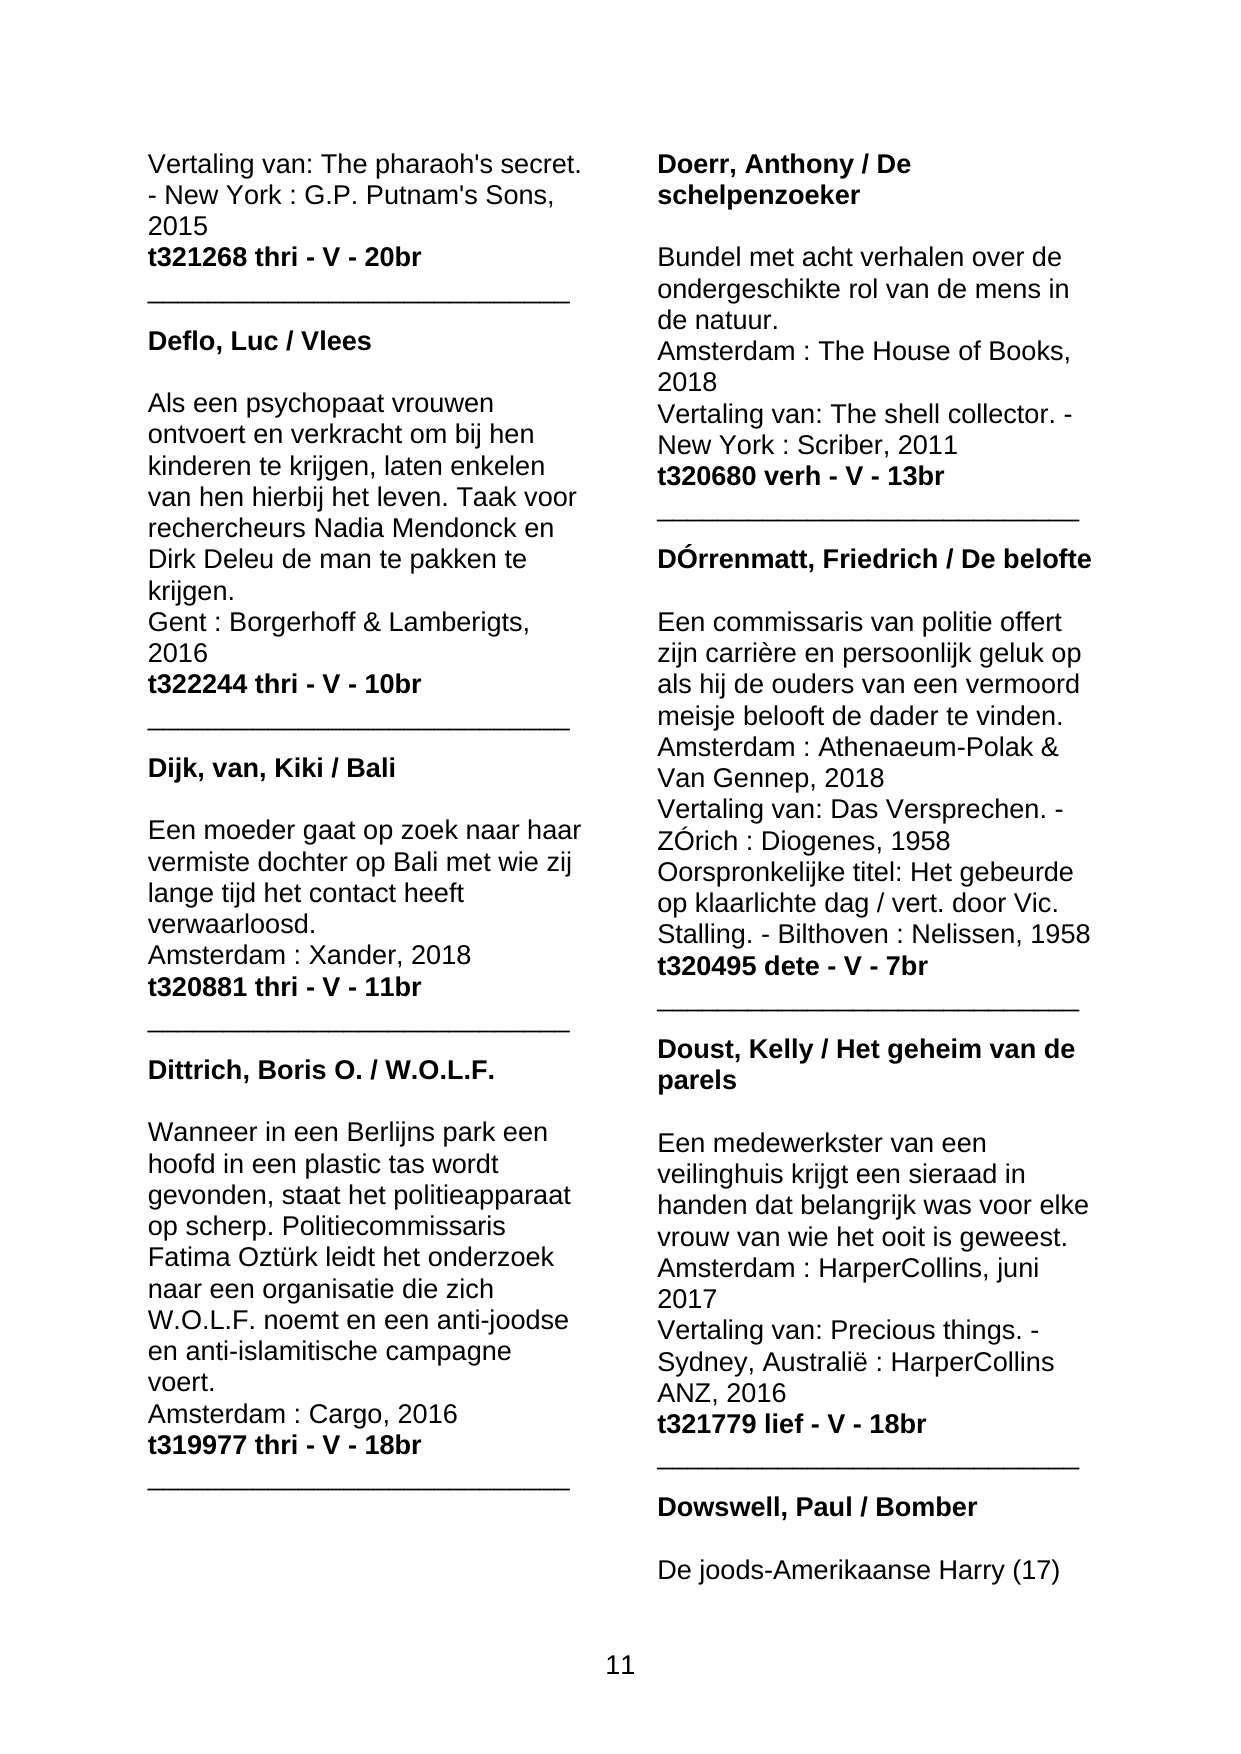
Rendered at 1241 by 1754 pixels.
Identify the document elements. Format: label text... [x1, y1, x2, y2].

subtitle Doust, Kelly / Het geheim van de parels [657, 1033, 1093, 1096]
text Wanneer in een Berlijns park een hoofd in een plastic tas wordt gevonden, staat het politieapparaat op scherp. Politiecommissaris Fatima Oztürk leidt het onderzoek naar een organisatie die zich W.O.L.F. noemt en een anti-joodse en anti-islamitische campagne voert. Amsterdam : Cargo, 2016 t319977 thri - V - 18br ____________________________ [148, 1085, 583, 1491]
text Als een psychopaat vrouwen ontvoert en verkracht om bij hen kinderen te krijgen, laten enkelen van hen hierbij het leven. Taak voor rechercheurs Nadia Mendonck en Dirk Deleu de man te pakken te krijgen. Gent : Borgerhoff & Lamberigts, 2016 t322244 thri - V - 10br ____________________________ [148, 356, 583, 731]
subtitle DÓrrenmatt, Friedrich / De belofte [657, 543, 1093, 575]
subtitle Dijk, van, Kiki / Bali [148, 752, 583, 783]
text Een commissaris van politie offert zijn carrière en persoonlijk geluk op als hij de ouders van een vermoord meisje belooft de dader te vinden. Amsterdam : Athenaeum-Polak & Van Gennep, 2018 Vertaling van: Das Versprechen. - ZÓrich : Diogenes, 1958 Oorspronkelijke titel: Het gebeurde op klaarlichte dag / vert. door Vic. Stalling. - Bilthoven : Nelissen, 1958 t320495 dete - V - 7br ____________________________ [657, 575, 1093, 1012]
subtitle Doerr, Anthony / De schelpenzoeker [657, 148, 1093, 210]
subtitle Dittrich, Boris O. / W.O.L.F. [148, 1054, 583, 1085]
subtitle Dowswell, Paul / Bomber [657, 1491, 1093, 1523]
text Bundel met acht verhalen over de ondergeschikte rol van de mens in de natuur. Amsterdam : The House of Books, 2018 Vertaling van: The shell collector. - New York : Scriber, 2011 t320680 verh - V - 13br ____________________________ [657, 210, 1093, 523]
text Een moeder gaat op zoek naar haar vermiste dochter op Bali met wie zij lange tijd het contact heeft verwaarloosd. Amsterdam : Xander, 2018 t320881 thri - V - 11br ____________________________ [148, 783, 583, 1033]
subtitle Deflo, Luc / Vlees [148, 325, 583, 356]
text Een medewerkster van een veilinghuis krijgt een sieraad in handen dat belangrijk was voor elke vrouw van wie het ooit is geweest. Amsterdam : HarperCollins, juni 2017 Vertaling van: Precious things. - Sydney, Australië : HarperCollins ANZ, 2016 t321779 lief - V - 18br ____________________________ [657, 1096, 1093, 1471]
